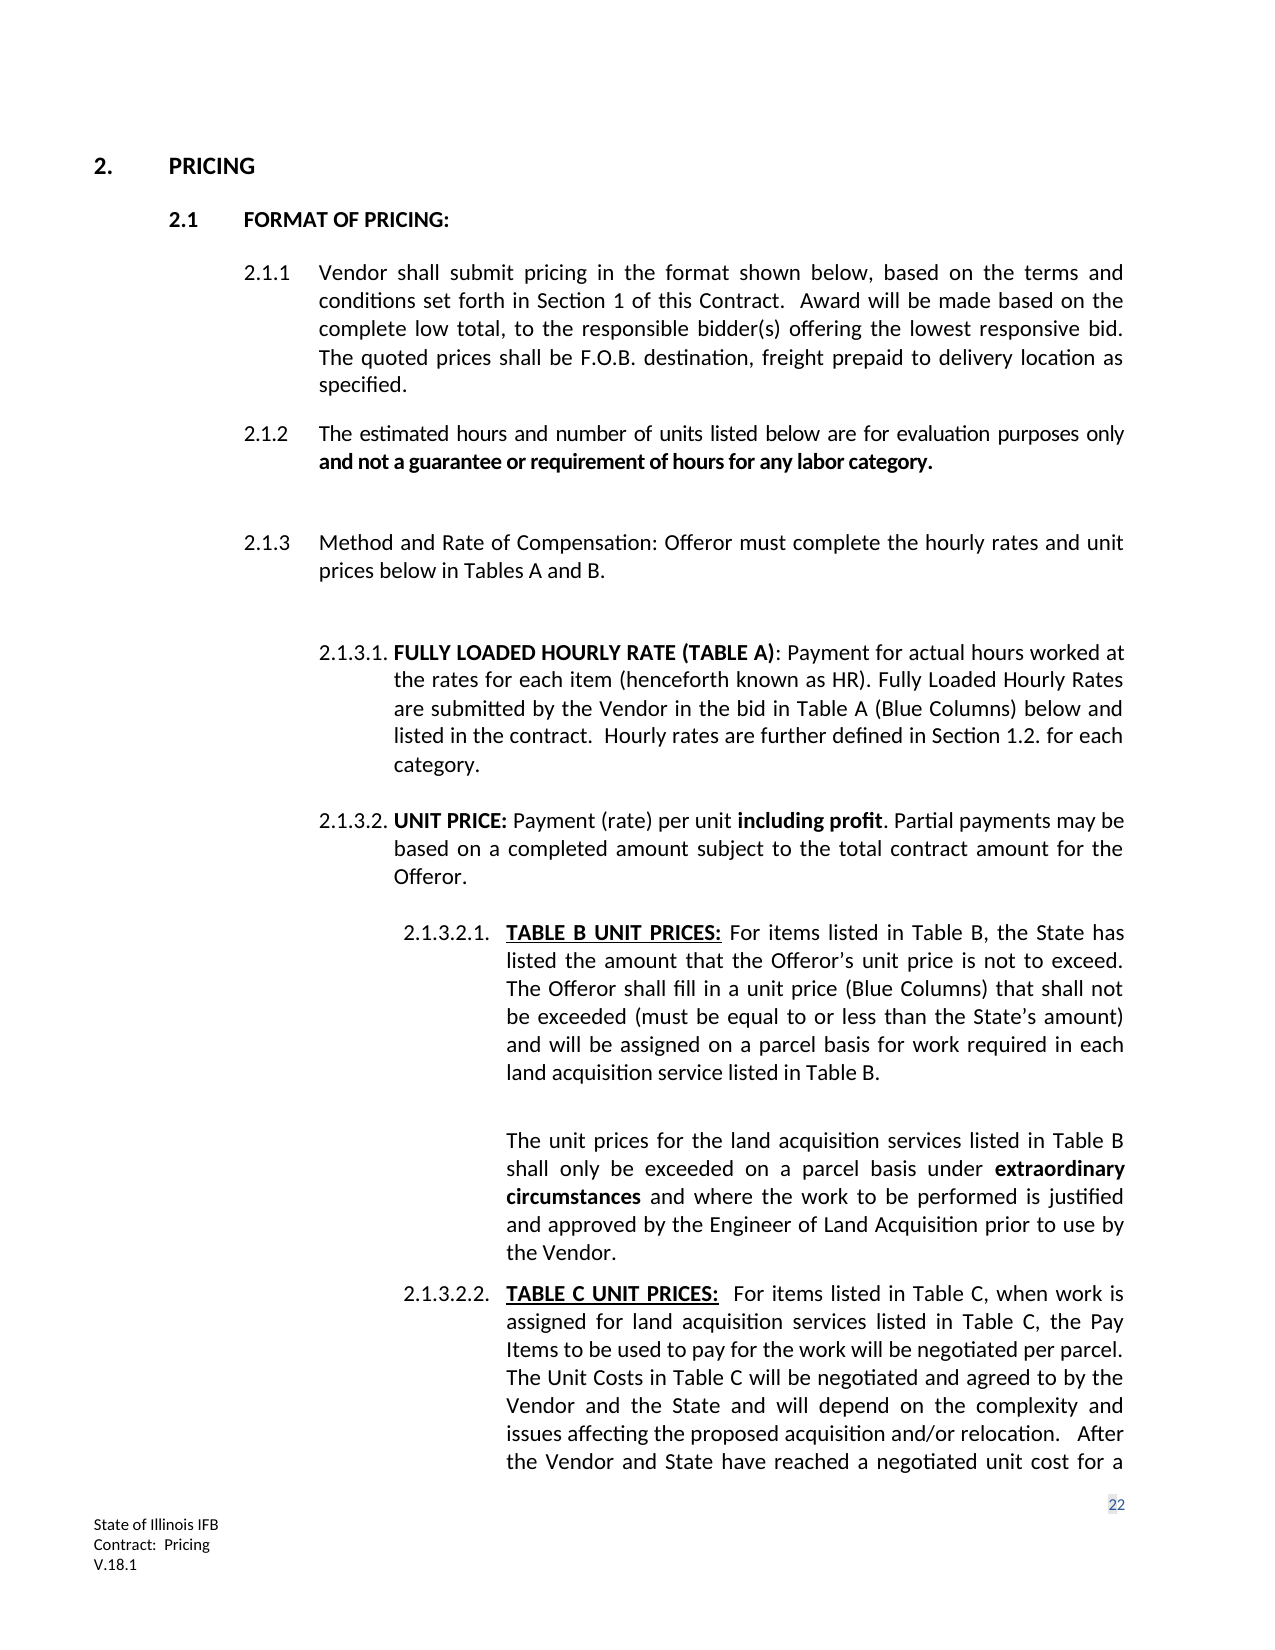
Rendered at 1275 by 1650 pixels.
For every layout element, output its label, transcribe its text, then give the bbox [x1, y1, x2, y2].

list The estimated hours and number of units listed below are for evaluation purposes only and not a guarantee or requirement of hours for any labor category. [244, 419, 1125, 476]
list Method and Rate of Compensation: Offeror must complete the hourly rates and unit prices below in Tables A and B. [244, 528, 1125, 584]
list UNIT PRICE: Payment (rate) per unit including profit. Partial payments may be based on a completed amount subject to the total contract amount for the Offeror. [319, 806, 1125, 890]
list The unit prices for the land acquisition services listed in Table B shall only be exceeded on a parcel basis under extraordinary circumstances and where the work to be performed is justified and approved by the Engineer of Land Acquisition prior to use by the Vendor. [403, 1126, 1125, 1267]
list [403, 1279, 1125, 1475]
list FULLY LOADED HOURLY RATE (TABLE A): Payment for actual hours worked at the rates for each item (henceforth known as HR). Fully Loaded Hourly Rates are submitted by the Vendor in the bid in Table A (Blue Columns) below and listed in the contract. Hourly rates are further defined in Section 1.2. for each category. [319, 638, 1125, 778]
list TABLE B UNIT PRICES: For items listed in Table B, the State has listed the amount that the Offeror’s unit price is not to exceed. The Offeror shall fill in a unit price (Blue Columns) that shall not be exceeded (must be equal to or less than the State’s amount) and will be assigned on a parcel basis for work required in each land acquisition service listed in Table B. [403, 918, 1125, 1086]
list Vendor shall submit pricing in the format shown below, based on the terms and conditions set forth in Section 1 of this Contract. Award will be made based on the complete low total, to the responsible bidder(s) offering the lowest responsive bid. The quoted prices shall be F.O.B. destination, freight prepaid to delivery location as specified. [244, 258, 1125, 399]
list 2. PRICING [94, 150, 1125, 181]
list FORMAT OF PRICING: [169, 206, 1125, 233]
